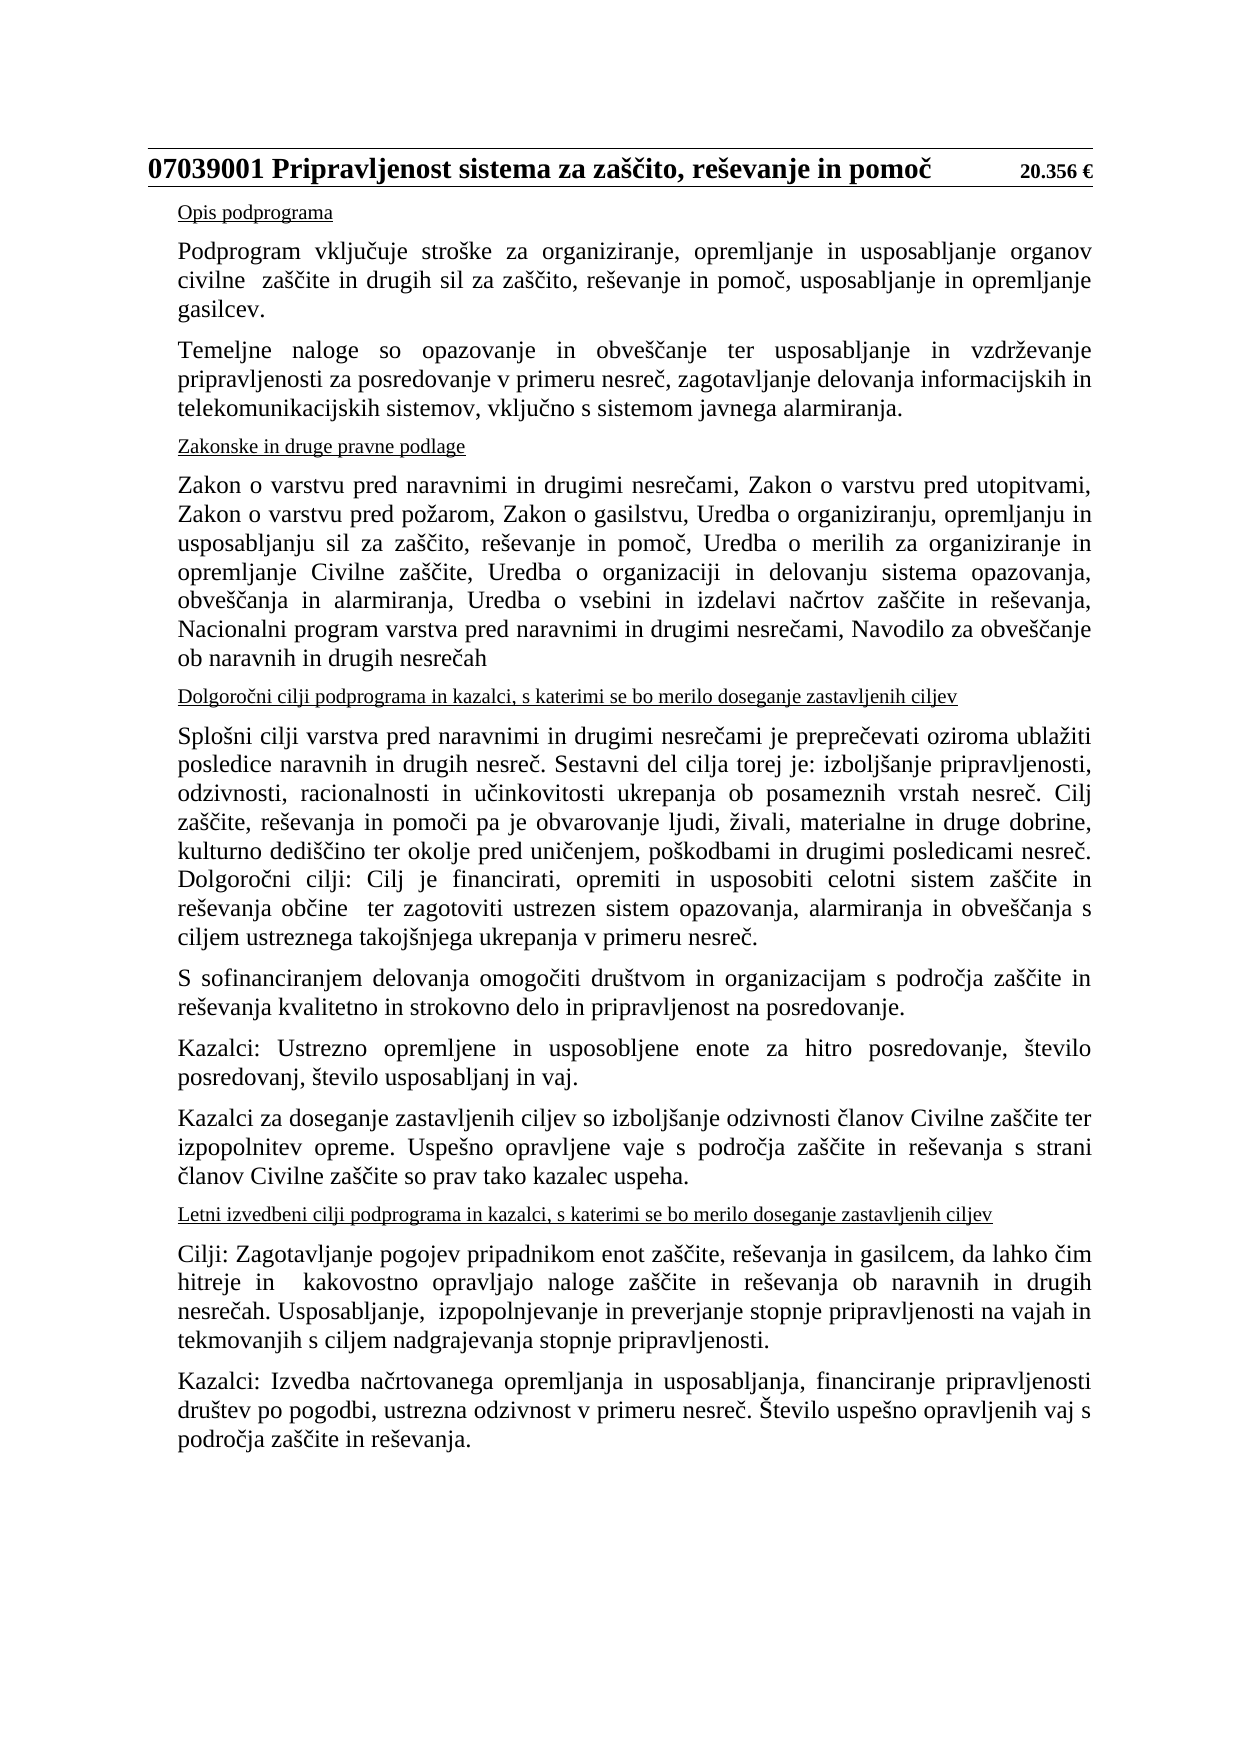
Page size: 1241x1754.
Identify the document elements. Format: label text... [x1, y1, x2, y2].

text Kazalci: Izvedba načrtovanega opremljanja in usposabljanja, financiranje pripravljenosti društev po pogodbi, ustrezna odzivnost v primeru nesreč. Število uspešno opravljenih vaj s področja zaščite in reševanja. [177, 1366, 1093, 1452]
subtitle Letni izvedbeni cilji podprograma in kazalci, s katerimi se bo merilo doseganje zastavljenih ciljev [177, 1202, 1093, 1226]
text Kazalci za doseganje zastavljenih ciljev so izboljšanje odzivnosti članov Civilne zaščite ter izpopolnitev opreme. Uspešno opravljene vaje s področja zaščite in reševanja s strani članov Civilne zaščite so prav tako kazalec uspeha. [177, 1103, 1093, 1189]
text Kazalci: Ustrezno opremljene in usposobljene enote za hitro posredovanje, število posredovanj, število usposabljanj in vaj. [177, 1033, 1093, 1091]
text Splošni cilji varstva pred naravnimi in drugimi nesrečami je preprečevati oziroma ublažiti posledice naravnih in drugih nesreč. Sestavni del cilja torej je: izboljšanje pripravljenosti, odzivnosti, racionalnosti in učinkovitosti ukrepanja ob posameznih vrstah nesreč. Cilj zaščite, reševanja in pomoči pa je obvarovanje ljudi, živali, materialne in druge dobrine, kulturno dediščino ter okolje pred uničenjem, poškodbami in drugimi posledicami nesreč. Dolgoročni cilji: Cilj je financirati, opremiti in usposobiti celotni sistem zaščite in reševanja občine ter zagotoviti ustrezen sistem opazovanja, alarmiranja in obveščanja s ciljem ustreznega takojšnjega ukrepanja v primeru nesreč. [177, 721, 1093, 951]
subtitle 07039001 Pripravljenost sistema za zaščito, reševanje in pomoč 20.356 € [148, 149, 1093, 186]
text Zakon o varstvu pred naravnimi in drugimi nesrečami, Zakon o varstvu pred utopitvami, Zakon o varstvu pred požarom, Zakon o gasilstvu, Uredba o organiziranju, opremljanju in usposabljanju sil za zaščito, reševanje in pomoč, Uredba o merilih za organiziranje in opremljanje Civilne zaščite, Uredba o organizaciji in delovanju sistema opazovanja, obveščanja in alarmiranja, Uredba o vsebini in izdelavi načrtov zaščite in reševanja, Nacionalni program varstva pred naravnimi in drugimi nesrečami, Navodilo za obveščanje ob naravnih in drugih nesrečah [177, 471, 1093, 672]
subtitle Opis podprograma [177, 200, 1093, 224]
text S sofinanciranjem delovanja omogočiti društvom in organizacijam s področja zaščite in reševanja kvalitetno in strokovno delo in pripravljenost na posredovanje. [177, 963, 1093, 1021]
subtitle Zakonske in druge pravne podlage [177, 434, 1093, 458]
text Podprogram vključuje stroške za organiziranje, opremljanje in usposabljanje organov civilne zaščite in drugih sil za zaščito, reševanje in pomoč, usposabljanje in opremljanje gasilcev. [177, 236, 1093, 323]
text Cilji: Zagotavljanje pogojev pripadnikom enot zaščite, reševanja in gasilcem, da lahko čim hitreje in kakovostno opravljajo naloge zaščite in reševanja ob naravnih in drugih nesrečah. Usposabljanje, izpopolnjevanje in preverjanje stopnje pripravljenosti na vajah in tekmovanjih s ciljem nadgrajevanja stopnje pripravljenosti. [177, 1239, 1093, 1354]
text Temeljne naloge so opazovanje in obveščanje ter usposabljanje in vzdrževanje pripravljenosti za posredovanje v primeru nesreč, zagotavljanje delovanja informacijskih in telekomunikacijskih sistemov, vključno s sistemom javnega alarmiranja. [177, 335, 1093, 421]
subtitle Dolgoročni cilji podprograma in kazalci, s katerimi se bo merilo doseganje zastavljenih ciljev [177, 684, 1093, 708]
